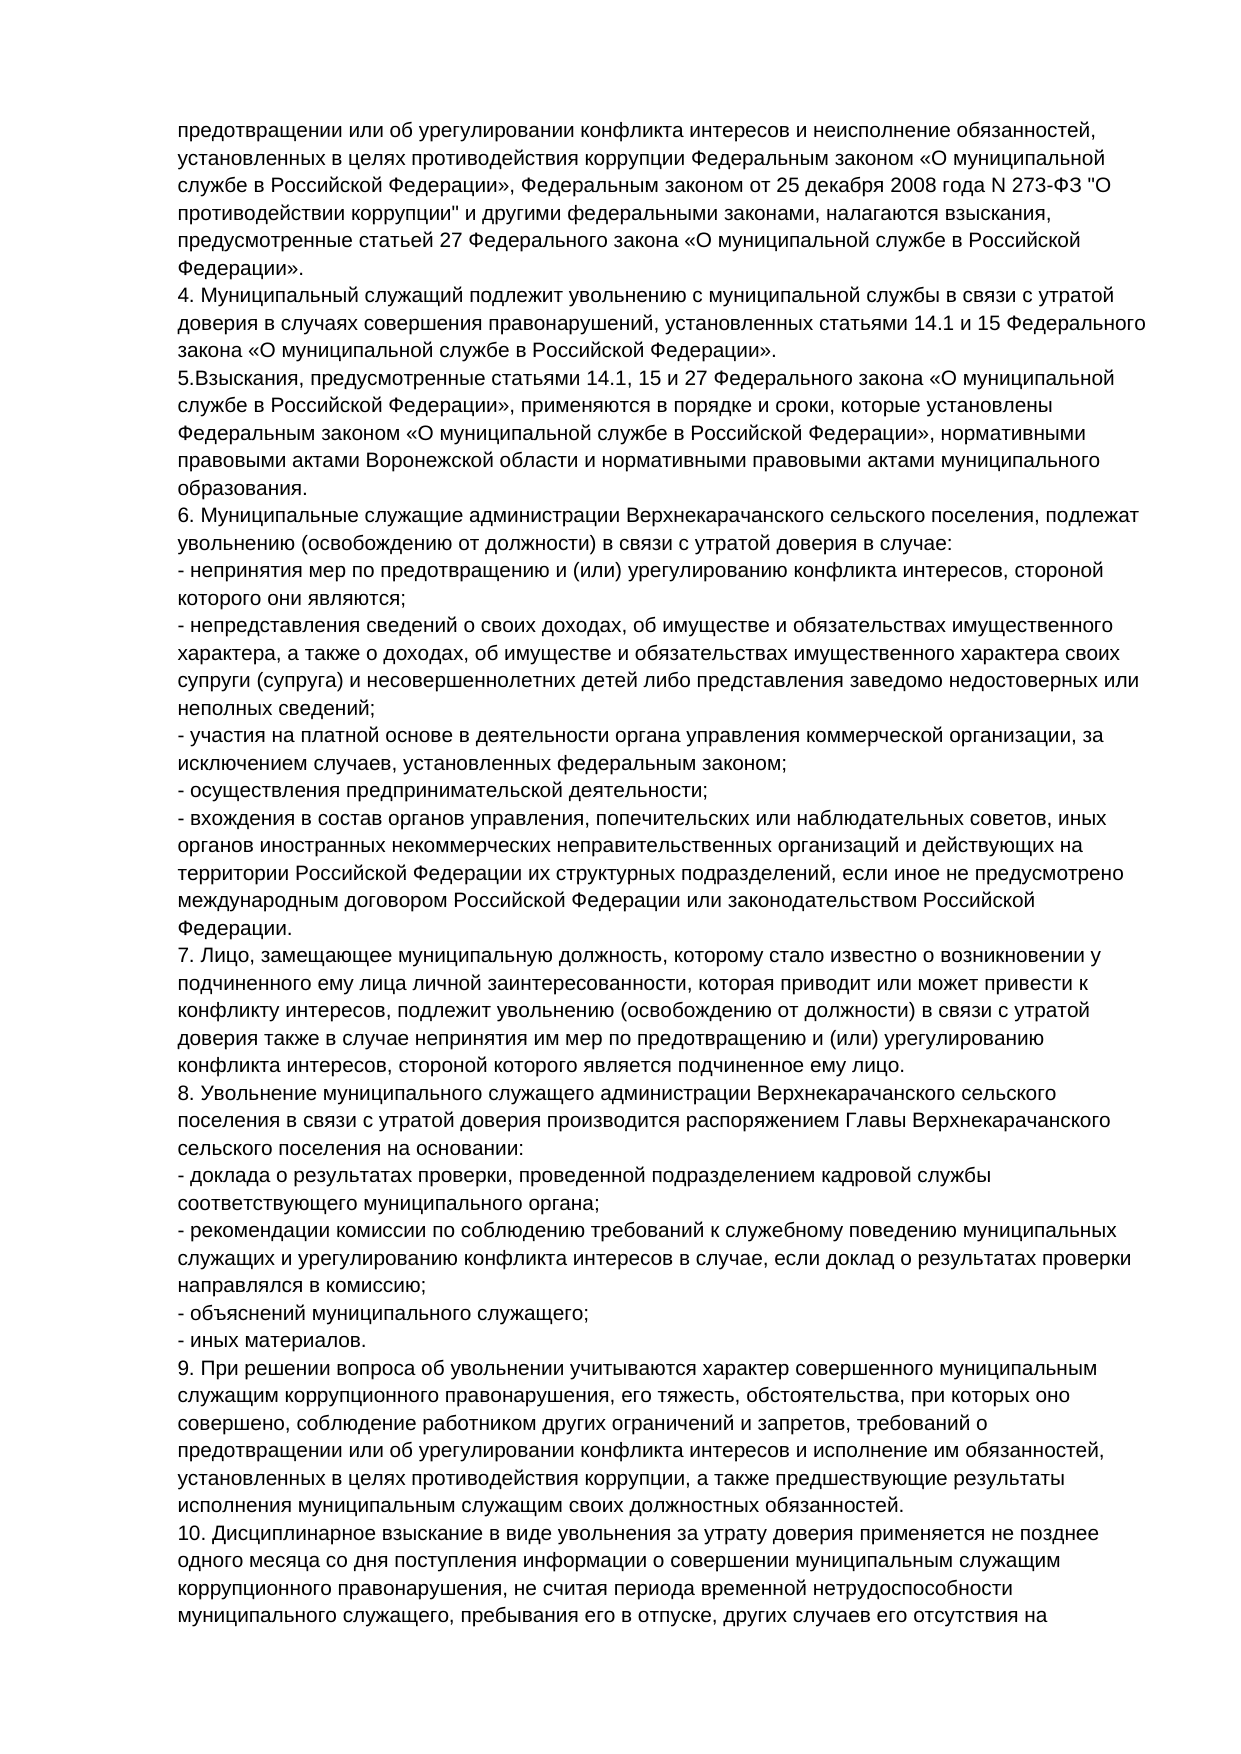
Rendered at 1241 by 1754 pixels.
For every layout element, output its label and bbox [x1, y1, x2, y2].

text [177, 118, 1152, 1627]
